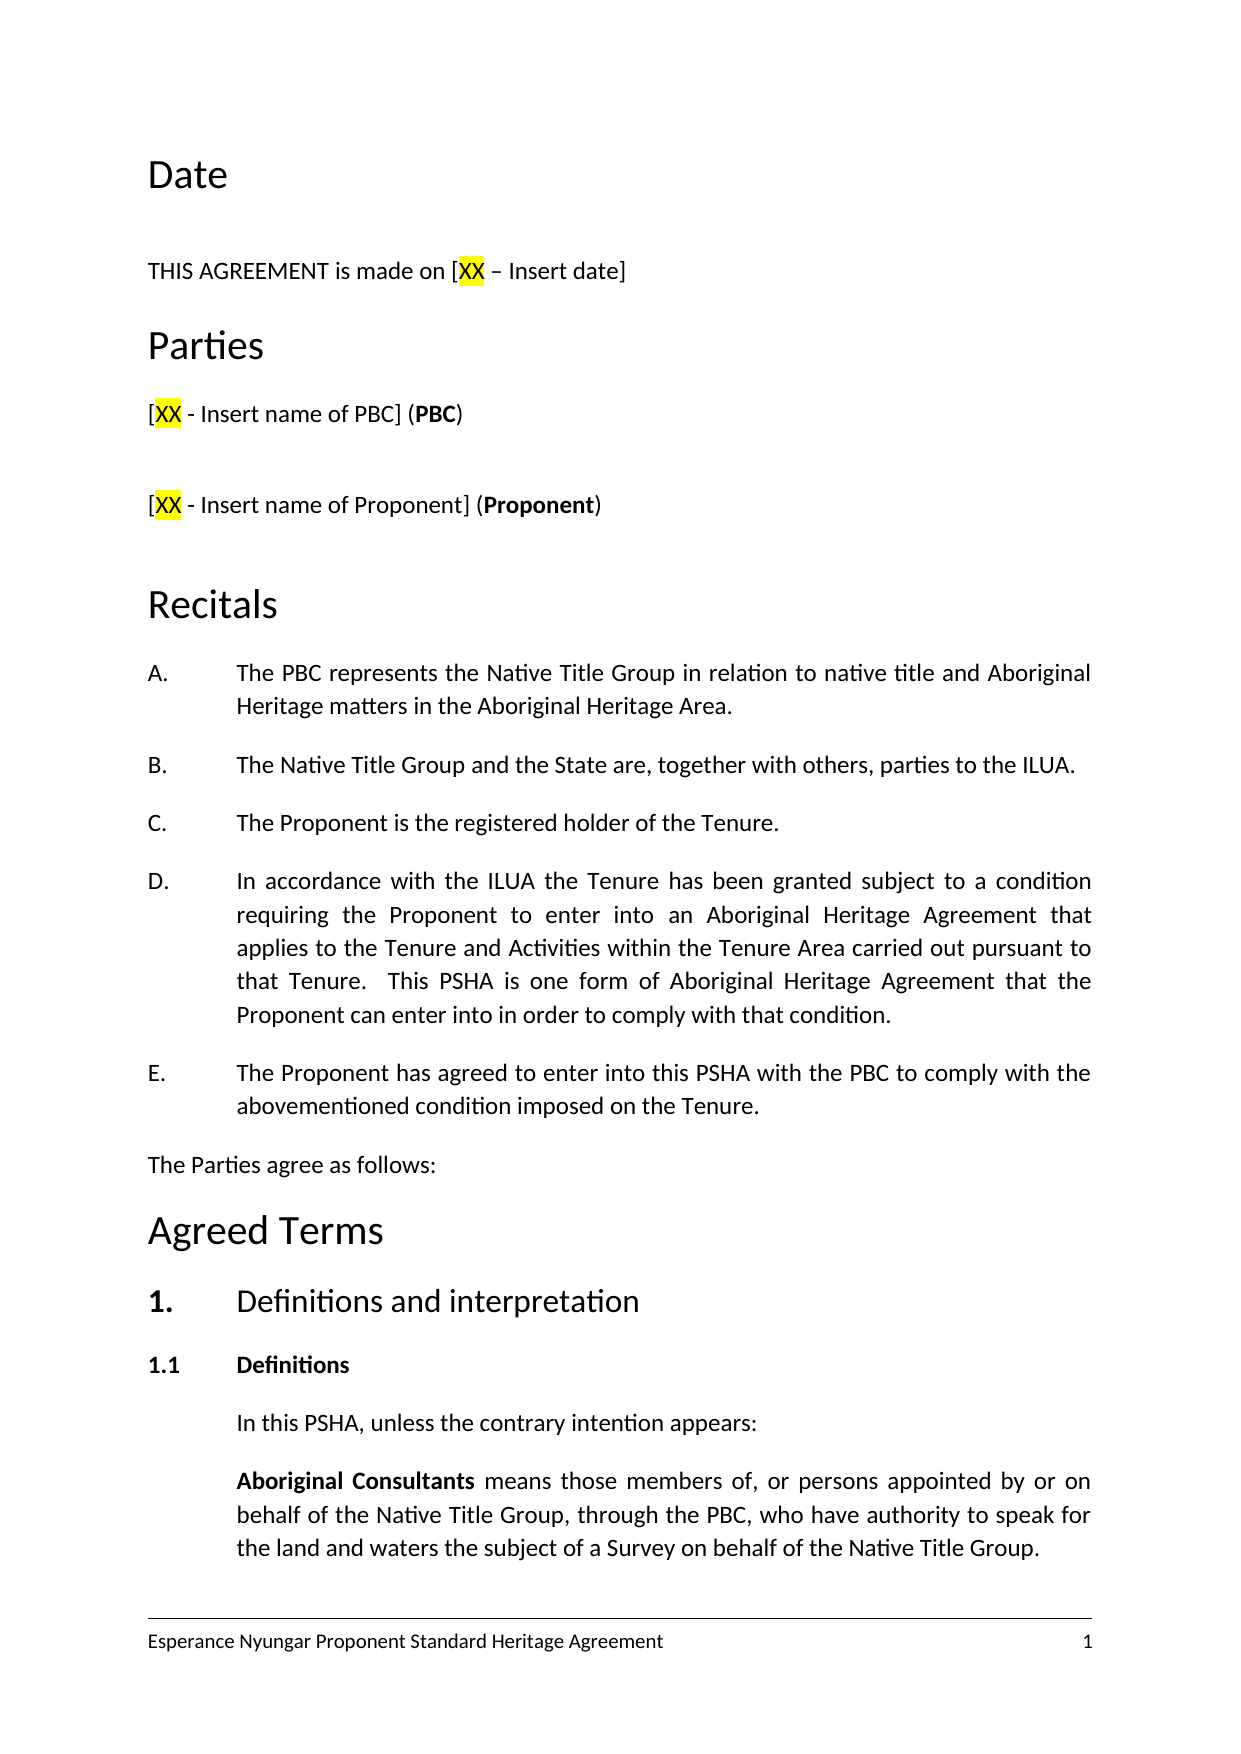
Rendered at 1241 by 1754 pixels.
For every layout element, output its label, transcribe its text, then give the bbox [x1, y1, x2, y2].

text Date [148, 148, 1092, 198]
text The Parties agree as follows: [148, 1146, 1092, 1179]
subtitle Definitions [148, 1346, 1092, 1379]
text D. In accordance with the ILUA the Tenure has been granted subject to a condition requiring the Proponent to enter into an Aboriginal Heritage Agreement that applies to the Tenure and Activities within the Tenure Area carried out pursuant to that Tenure. This PSHA is one form of Aboriginal Heritage Agreement that the Proponent can enter into in order to comply with that condition. [148, 863, 1092, 1029]
text Recitals [148, 578, 1092, 629]
table_cell [XX - Insert name of Proponent] (Proponent) [148, 487, 1098, 578]
text Parties [148, 319, 1092, 370]
text C. The Proponent is the registered holder of the Tenure. [148, 804, 1092, 838]
text Agreed Terms [148, 1204, 1092, 1255]
text B. The Native Title Group and the State are, together with others, parties to the ILUA. [148, 746, 1092, 779]
text E. The Proponent has agreed to enter into this PSHA with the PBC to comply with the abovementioned condition imposed on the Tenure. [148, 1054, 1092, 1121]
text A. The PBC represents the Native Title Group in relation to native title and Aboriginal Heritage matters in the Aboriginal Heritage Area. [148, 654, 1092, 721]
table_header [XX - Insert name of PBC] (PBC) [148, 395, 1098, 487]
table_header THIS AGREEMENT is made on [XX – Insert date] [148, 224, 1098, 286]
text In this PSHA, unless the contrary intention appears: [236, 1404, 1092, 1438]
text Aboriginal Consultants means those members of, or persons appointed by or on behalf of the Native Title Group, through the PBC, who have authority to speak for the land and waters the subject of a Survey on behalf of the Native Title Group. [236, 1463, 1092, 1563]
subtitle Definitions and interpretation [148, 1280, 1092, 1321]
